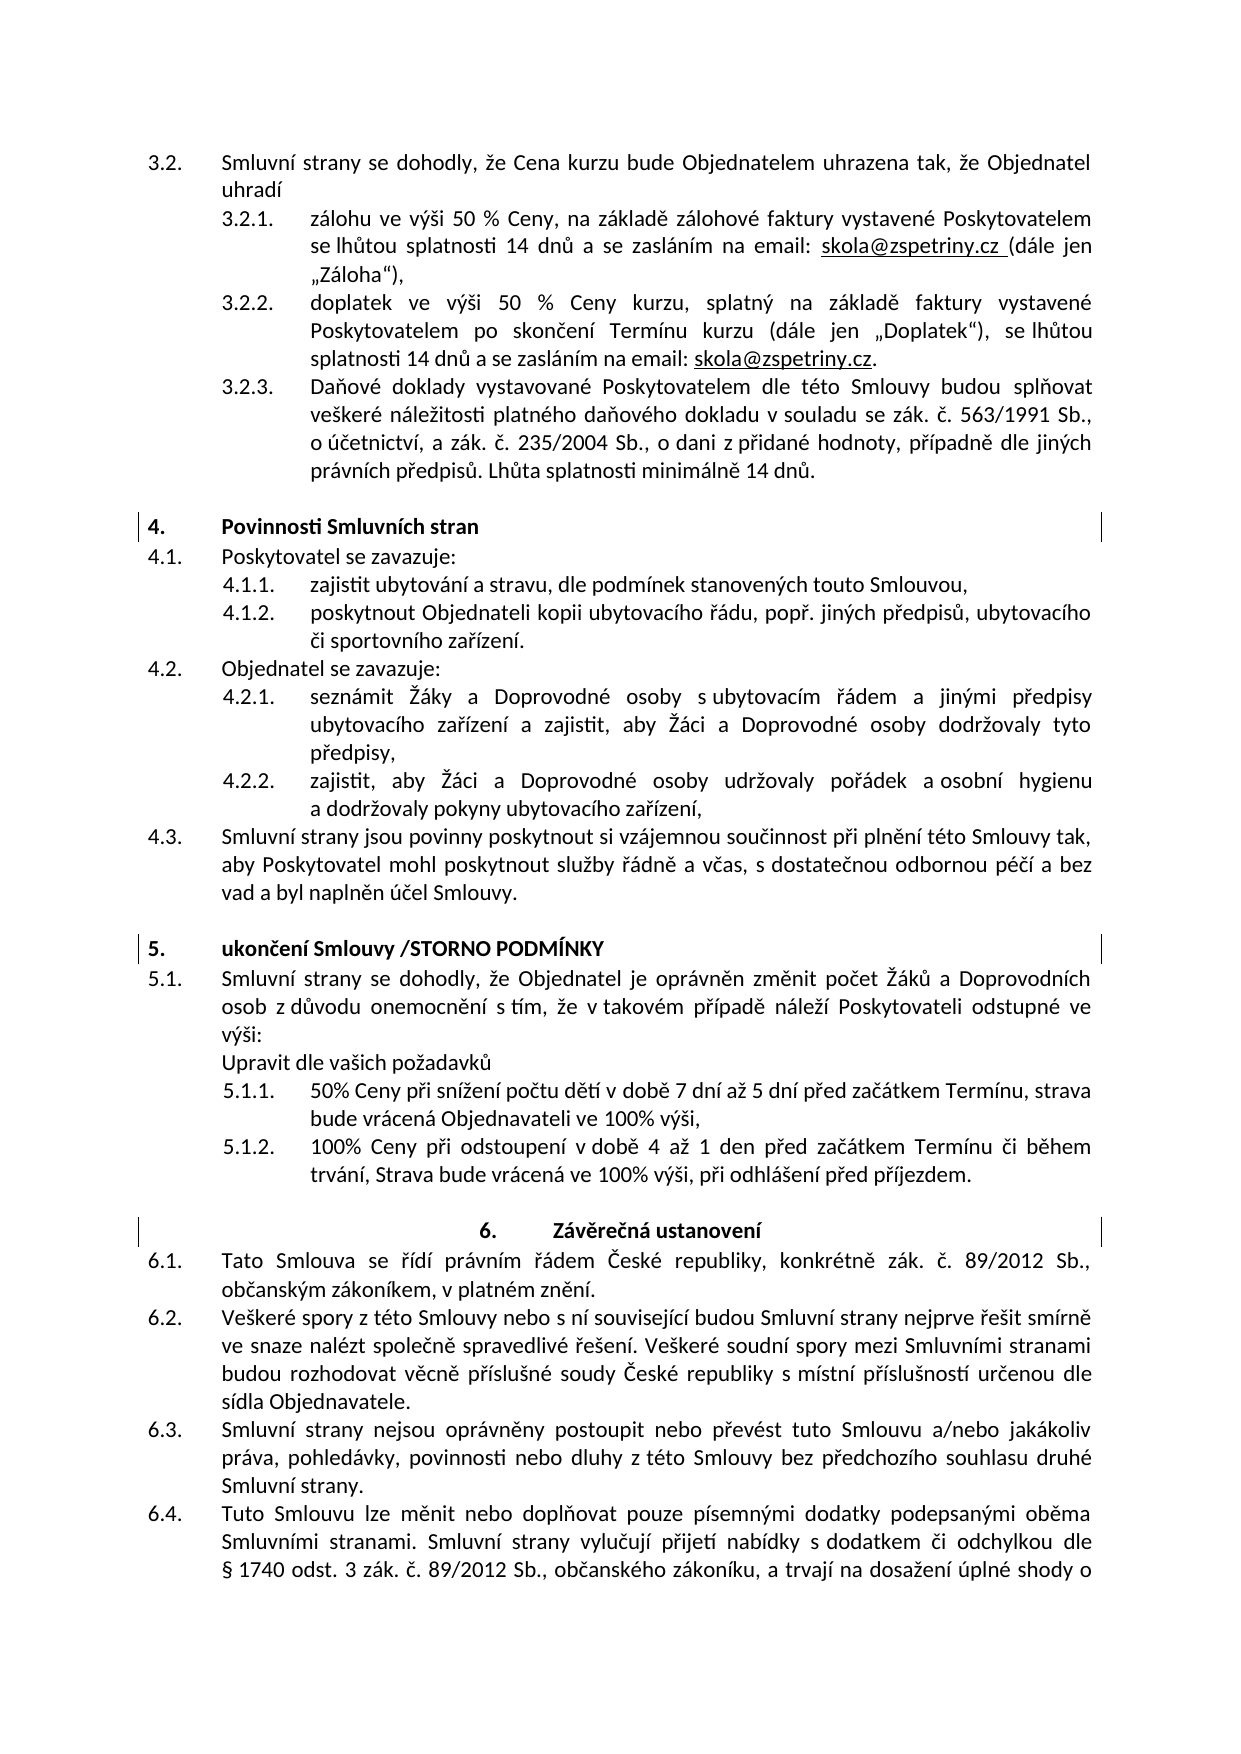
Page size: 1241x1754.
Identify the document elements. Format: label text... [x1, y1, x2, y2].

text Upravit dle vašich požadavků [221, 1048, 1093, 1076]
list zajistit, aby Žáci a Doprovodné osoby udržovaly pořádek a osobní hygienu a dodržovaly pokyny ubytovacího zařízení, [223, 766, 1093, 822]
list Závěrečná ustanovení [139, 1217, 1101, 1247]
list ukončení Smlouvy /STORNO PODMÍNKY [139, 934, 1101, 964]
list zajistit ubytování a stravu, dle podmínek stanovených touto Smlouvou, [223, 570, 1093, 598]
list seznámit Žáky a Doprovodné osoby s ubytovacím řádem a jinými předpisy ubytovacího zařízení a zajistit, aby Žáci a Doprovodné osoby dodržovaly tyto předpisy, [223, 682, 1093, 766]
list Smluvní strany se dohodly, že Cena kurzu bude Objednatelem uhrazena tak, že Objednatel uhradí [148, 148, 1093, 204]
list Veškeré spory z této Smlouvy nebo s ní související budou Smluvní strany nejprve řešit smírně ve snaze nalézt společně spravedlivé řešení. Veškeré soudní spory mezi Smluvními stranami budou rozhodovat věcně příslušné soudy České republiky s místní příslušností určenou dle sídla Objednavatele. [148, 1303, 1093, 1415]
list 50% Ceny při snížení počtu dětí v době 7 dní až 5 dní před začátkem Termínu, strava bude vrácená Objednavateli ve 100% výši, [223, 1076, 1093, 1132]
list Smluvní strany jsou povinny poskytnout si vzájemnou součinnost při plnění této Smlouvy tak, aby Poskytovatel mohl poskytnout služby řádně a včas, s dostatečnou odbornou péčí a bez vad a byl naplněn účel Smlouvy. [148, 822, 1093, 906]
list zálohu ve výši 50 % Ceny, na základě zálohové faktury vystavené Poskytovatelem se lhůtou splatnosti 14 dnů a se zasláním na email: skola@zspetriny.cz (dále jen „Záloha“), [221, 204, 1093, 288]
list Smluvní strany nejsou oprávněny postoupit nebo převést tuto Smlouvu a/nebo jakákoliv práva, pohledávky, povinnosti nebo dluhy z této Smlouvy bez předchozího souhlasu druhé Smluvní strany. [148, 1415, 1093, 1499]
list Poskytovatel se zavazuje: [148, 542, 1093, 570]
list Tato Smlouva se řídí právním řádem České republiky, konkrétně zák. č. 89/2012 Sb., občanským zákoníkem, v platném znění. [148, 1247, 1093, 1303]
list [148, 1499, 1093, 1583]
list Smluvní strany se dohodly, že Objednatel je oprávněn změnit počet Žáků a Doprovodních osob z důvodu onemocnění s tím, že v takovém případě náleží Poskytovateli odstupné ve výši: [148, 964, 1093, 1048]
list Daňové doklady vystavované Poskytovatelem dle této Smlouvy budou splňovat veškeré náležitosti platného daňového dokladu v souladu se zák. č. 563/1991 Sb., o účetnictví, a zák. č. 235/2004 Sb., o dani z přidané hodnoty, případně dle jiných právních předpisů. Lhůta splatnosti minimálně 14 dnů. [221, 372, 1093, 484]
list Povinnosti Smluvních stran [139, 512, 1101, 542]
list poskytnout Objednateli kopii ubytovacího řádu, popř. jiných předpisů, ubytovacího či sportovního zařízení. [223, 598, 1093, 654]
list doplatek ve výši 50 % Ceny kurzu, splatný na základě faktury vystavené Poskytovatelem po skončení Termínu kurzu (dále jen „Doplatek“), se lhůtou splatnosti 14 dnů a se zasláním na email: skola@zspetriny.cz. [221, 288, 1093, 372]
list Objednatel se zavazuje: [148, 654, 1093, 682]
list 100% Ceny při odstoupení v době 4 až 1 den před začátkem Termínu či během trvání, Strava bude vrácená ve 100% výši, při odhlášení před příjezdem. [223, 1132, 1093, 1188]
